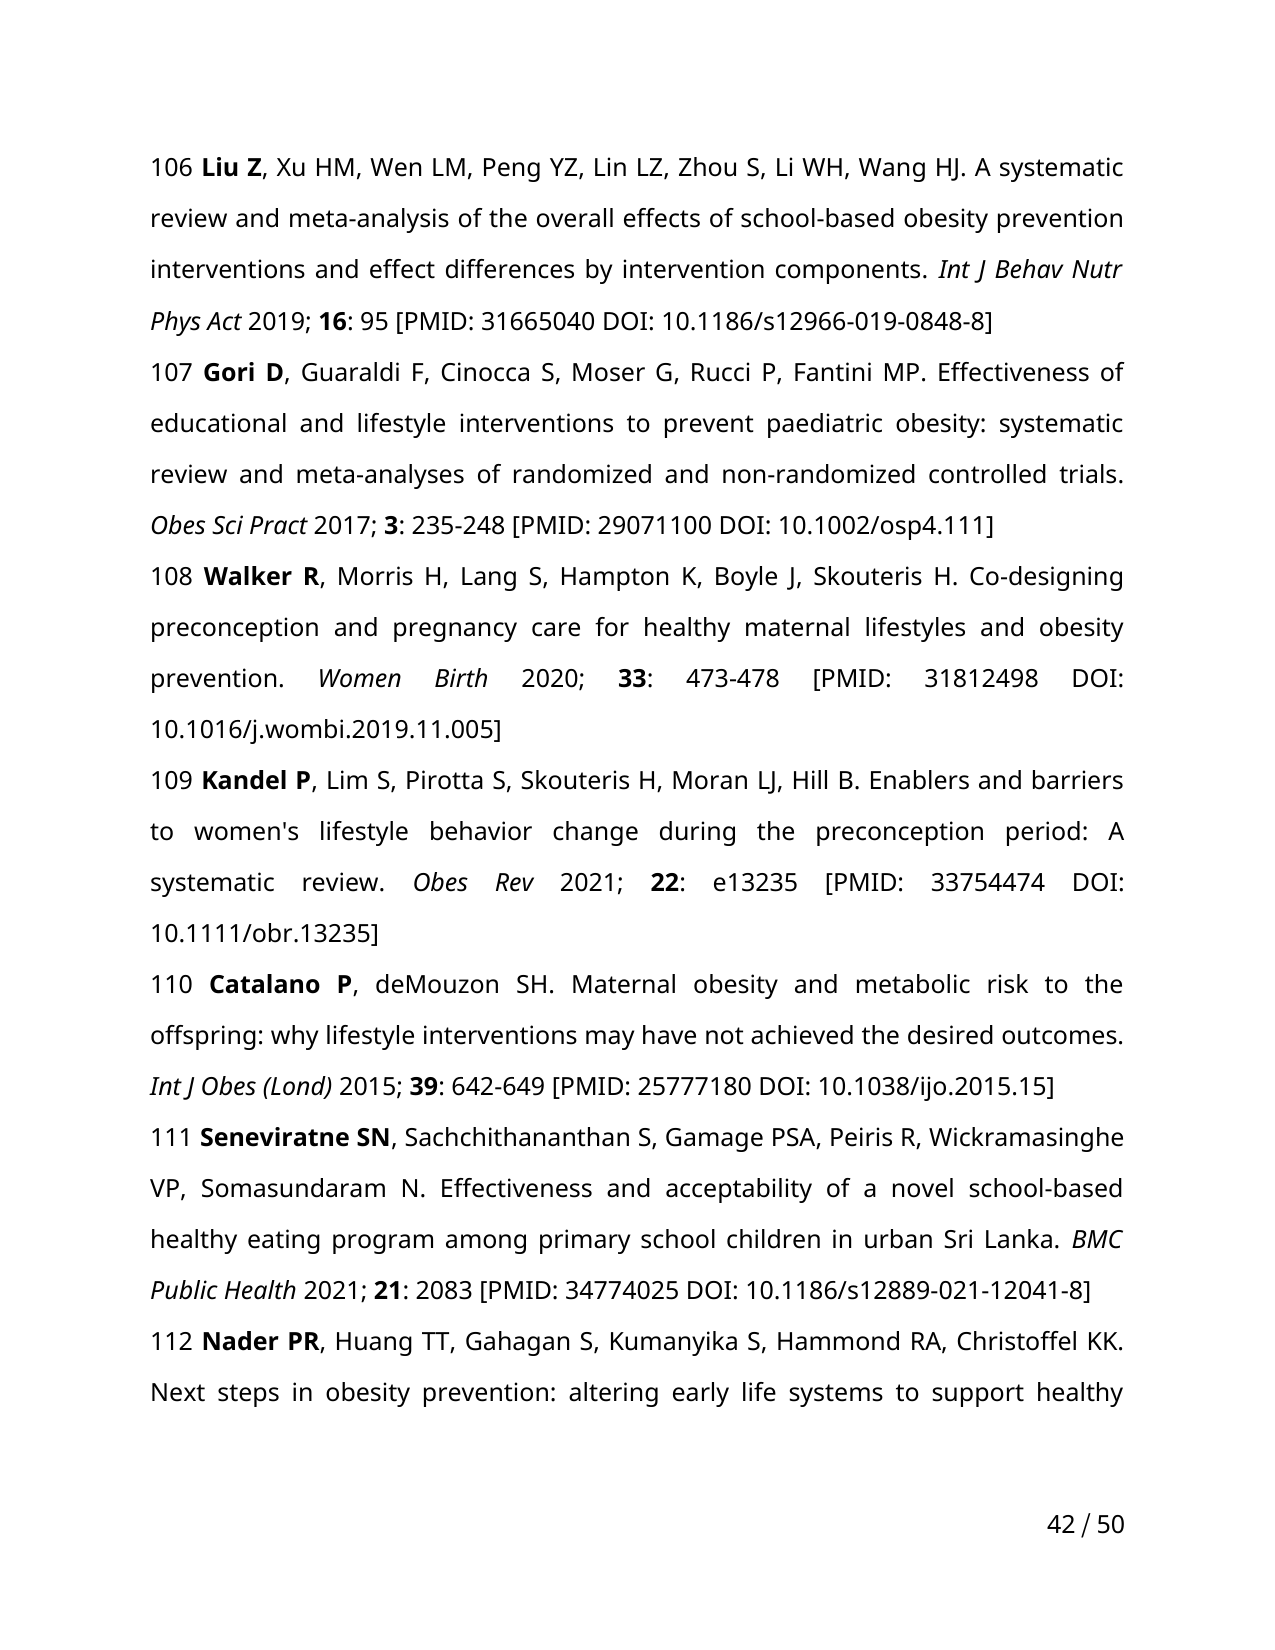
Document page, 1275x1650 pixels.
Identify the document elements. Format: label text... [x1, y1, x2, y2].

text 107 Gori D, Guaraldi F, Cinocca S, Moser G, Rucci P, Fantini MP. Effectiveness of educational and lifestyle interventions to prevent paediatric obesity: systematic review and meta-analyses of randomized and non-randomized controlled trials. Obes Sci Pract 2017; 3: 235-248 [PMID: 29071100 DOI: 10.1002/osp4.111] [150, 354, 1125, 541]
text 111 Seneviratne SN, Sachchithananthan S, Gamage PSA, Peiris R, Wickramasinghe VP, Somasundaram N. Effectiveness and acceptability of a novel school-based healthy eating program among primary school children in urban Sri Lanka. BMC Public Health 2021; 21: 2083 [PMID: 34774025 DOI: 10.1186/s12889-021-12041-8] [150, 1120, 1125, 1307]
text 106 Liu Z, Xu HM, Wen LM, Peng YZ, Lin LZ, Zhou S, Li WH, Wang HJ. A systematic review and meta-analysis of the overall effects of school-based obesity prevention interventions and effect differences by intervention components. Int J Behav Nutr Phys Act 2019; 16: 95 [PMID: 31665040 DOI: 10.1186/s12966-019-0848-8] [150, 150, 1125, 337]
text 109 Kandel P, Lim S, Pirotta S, Skouteris H, Moran LJ, Hill B. Enablers and barriers to women's lifestyle behavior change during the preconception period: A systematic review. Obes Rev 2021; 22: e13235 [PMID: 33754474 DOI: 10.1111/obr.13235] [150, 762, 1125, 950]
text 108 Walker R, Morris H, Lang S, Hampton K, Boyle J, Skouteris H. Co-designing preconception and pregnancy care for healthy maternal lifestyles and obesity prevention. Women Birth 2020; 33: 473-478 [PMID: 31812498 DOI: 10.1016/j.wombi.2019.11.005] [150, 558, 1125, 746]
text 110 Catalano P, deMouzon SH. Maternal obesity and metabolic risk to the offspring: why lifestyle interventions may have not achieved the desired outcomes. Int J Obes (Lond) 2015; 39: 642-649 [PMID: 25777180 DOI: 10.1038/ijo.2015.15] [150, 967, 1125, 1103]
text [150, 1324, 1125, 1409]
